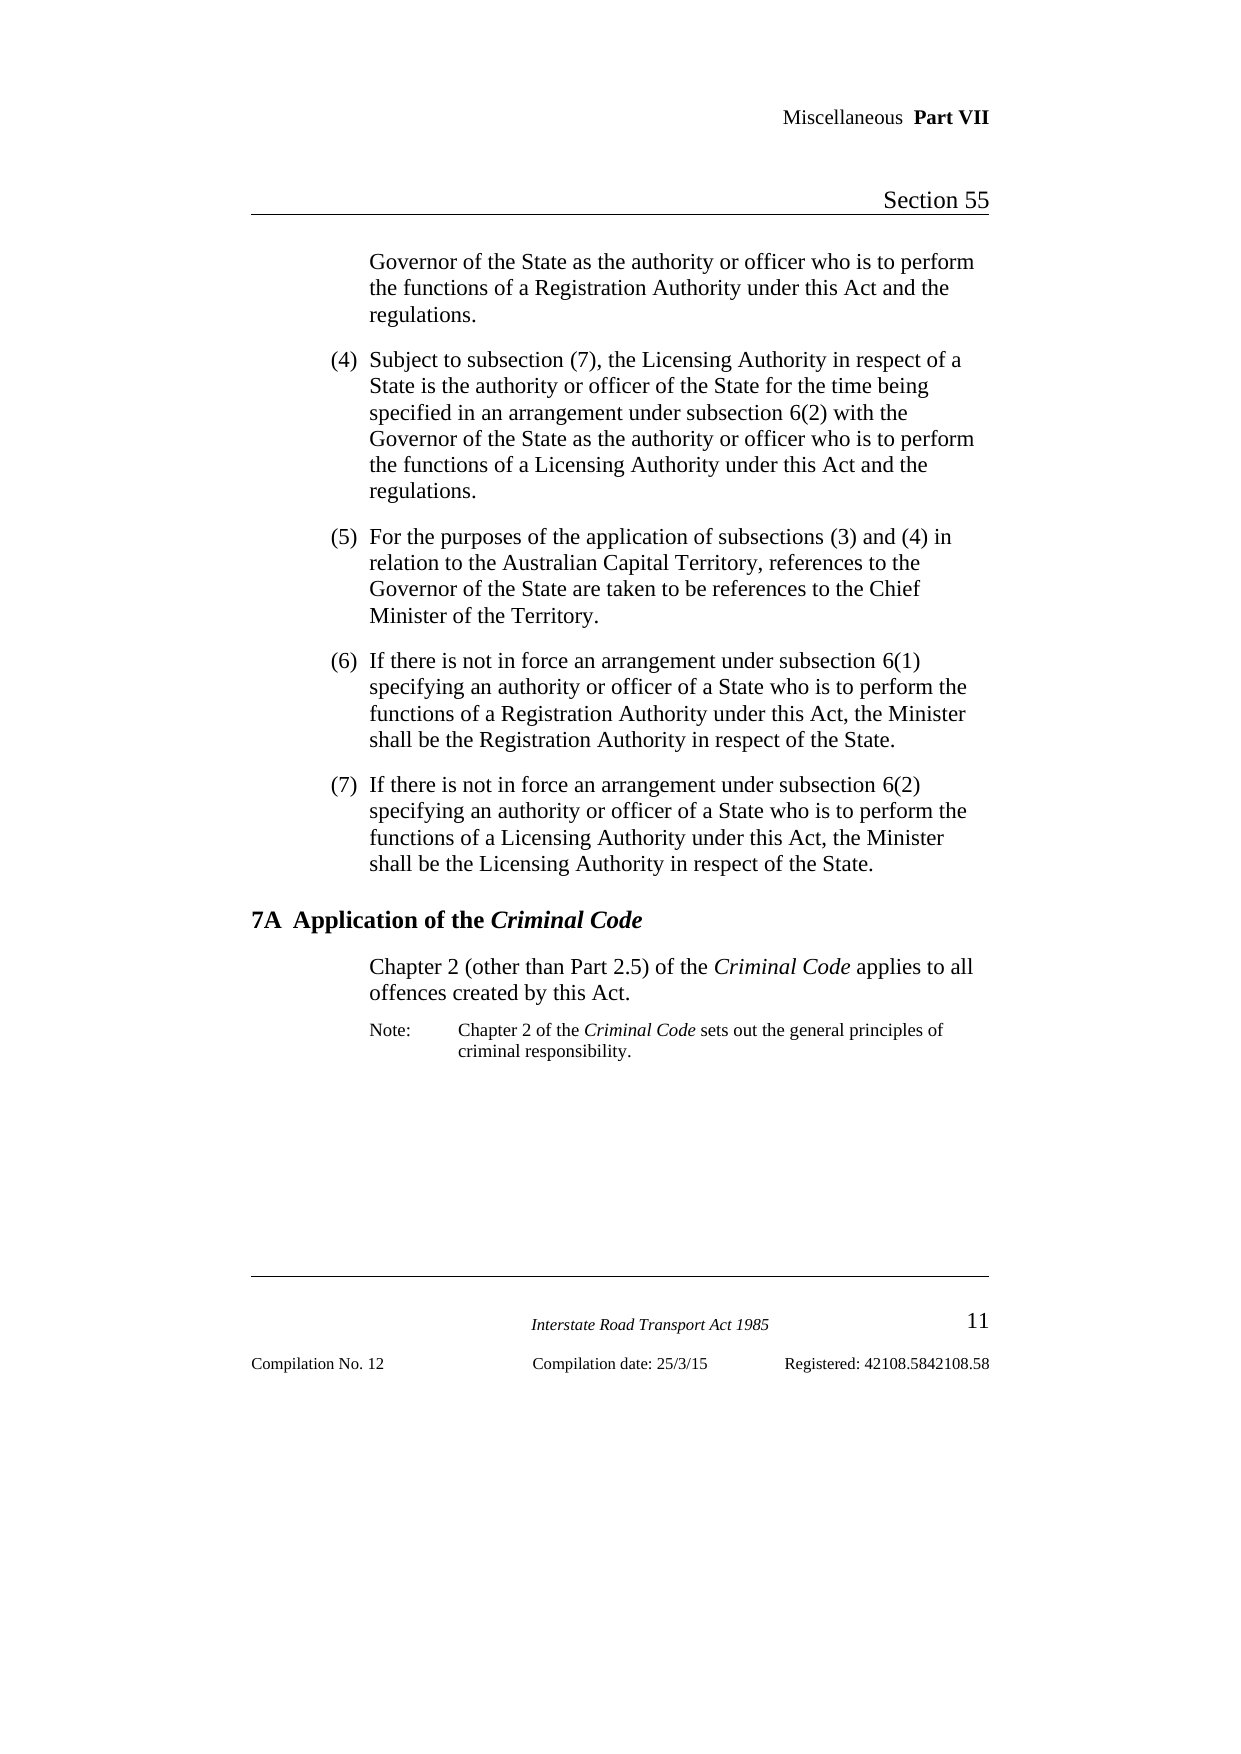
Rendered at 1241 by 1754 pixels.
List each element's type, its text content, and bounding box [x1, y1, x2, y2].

text (6) If there is not in force an arrangement under subsection 6(1) specifying an authority or officer of a State who is to perform the functions of a Registration Authority under this Act, the Minister shall be the Registration Authority in respect of the State. [251, 647, 989, 752]
text (7) If there is not in force an arrangement under subsection 6(2) specifying an authority or officer of a State who is to perform the functions of a Licensing Authority under this Act, the Minister shall be the Licensing Authority in respect of the State. [251, 771, 989, 876]
text 7A Application of the Criminal Code [251, 906, 989, 934]
text Note: Chapter 2 of the Criminal Code sets out the general principles of criminal responsibility. [369, 1018, 989, 1062]
text (5) For the purposes of the application of subsections (3) and (4) in relation to the Australian Capital Territory, references to the Governor of the State are taken to be references to the Chief Minister of the Territory. [251, 523, 989, 628]
text Chapter 2 (other than Part 2.5) of the Criminal Code applies to all offences created by this Act. [251, 953, 989, 1006]
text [251, 248, 989, 327]
text (4) Subject to subsection (7), the Licensing Authority in respect of a State is the authority or officer of the State for the time being specified in an arrangement under subsection 6(2) with the Governor of the State as the authority or officer who is to perform the functions of a Licensing Authority under this Act and the regulations. [251, 346, 989, 504]
